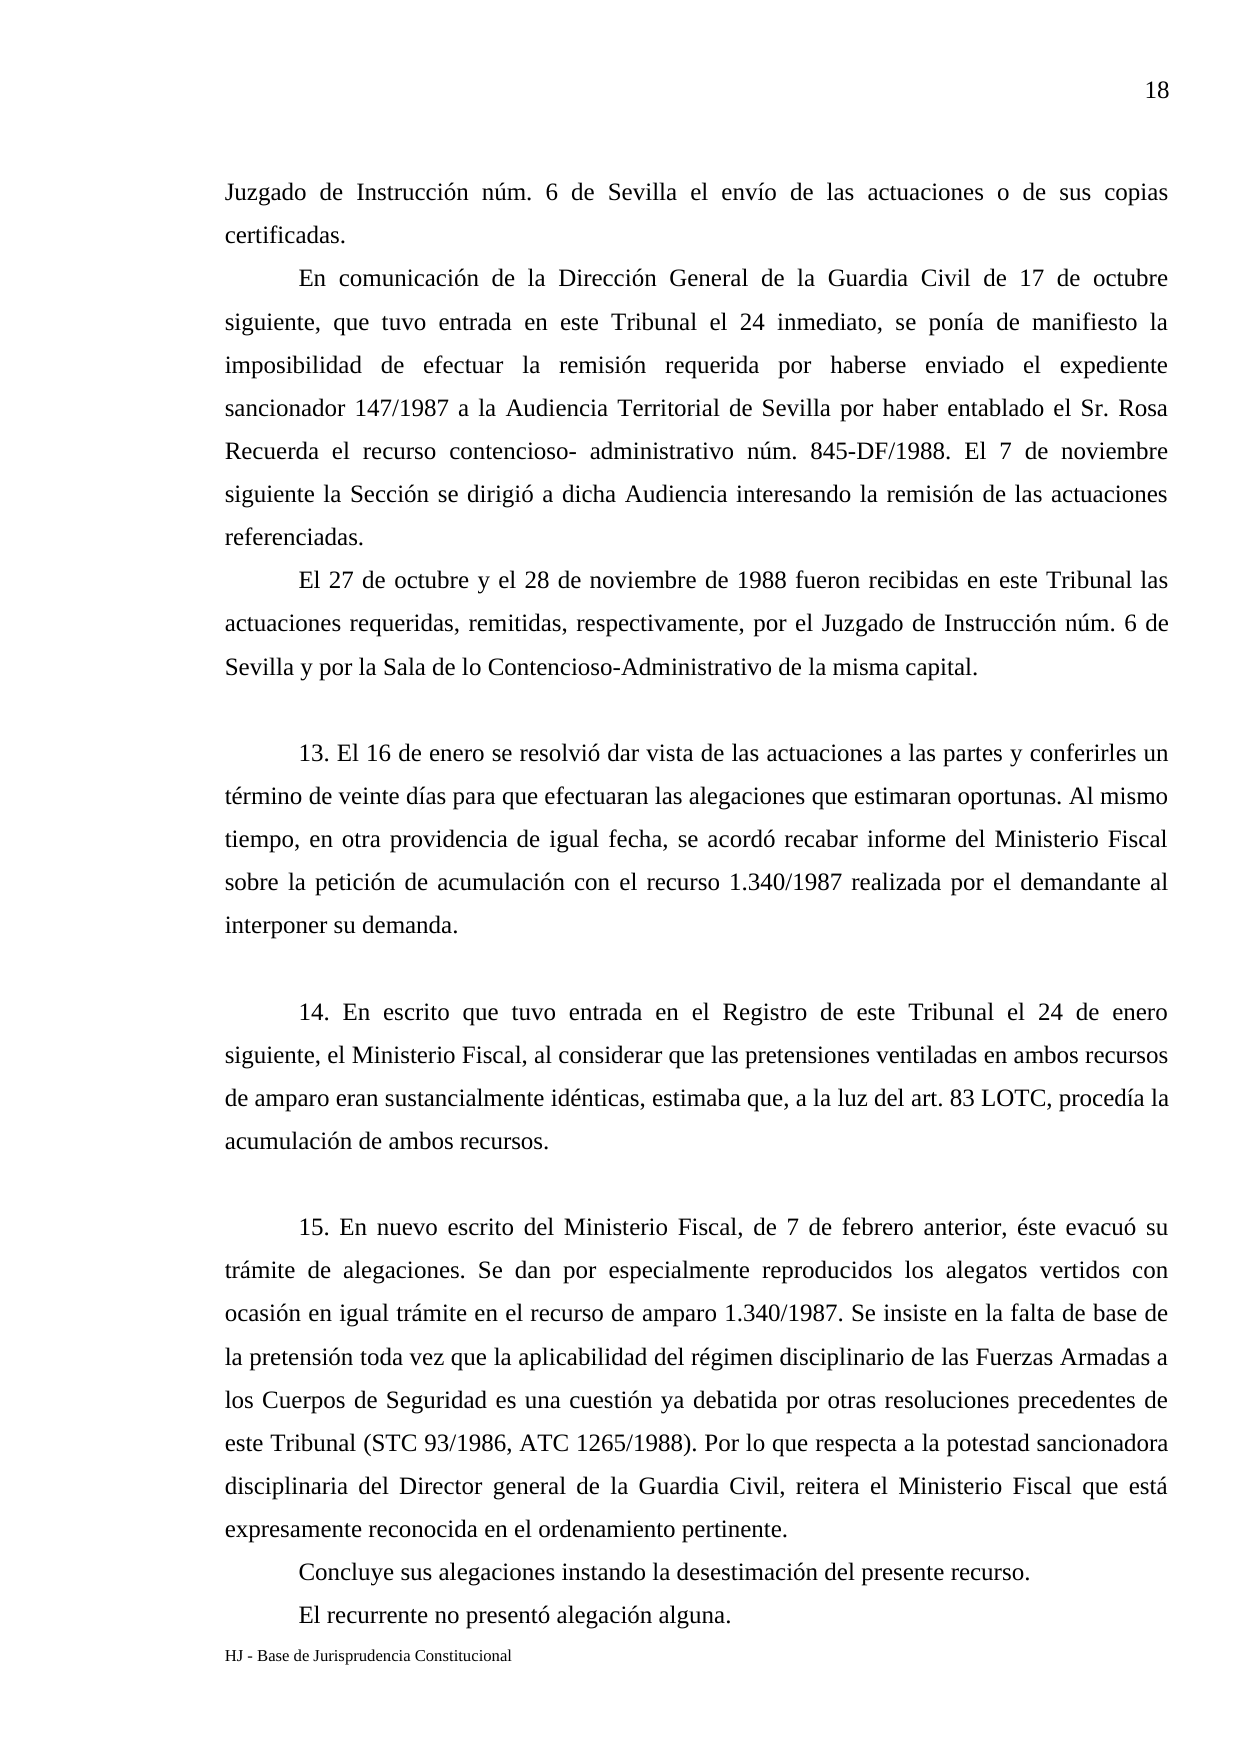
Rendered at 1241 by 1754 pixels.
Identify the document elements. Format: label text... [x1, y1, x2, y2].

text 14. En escrito que tuvo entrada en el Registro de este Tribunal el 24 de enero siguiente, el Ministerio Fiscal, al considerar que las pretensiones ventiladas en ambos recursos de amparo eran sustancialmente idénticas, estimaba que, a la luz del art. 83 LOTC, procedía la acumulación de ambos recursos. [224, 997, 1169, 1155]
text Concluye sus alegaciones instando la desestimación del presente recurso. [224, 1557, 1169, 1586]
text El recurrente no presentó alegación alguna. [224, 1600, 1169, 1629]
text 13. El 16 de enero se resolvió dar vista de las actuaciones a las partes y conferirles un término de veinte días para que efectuaran las alegaciones que estimaran oportunas. Al mismo tiempo, en otra providencia de igual fecha, se acordó recabar informe del Ministerio Fiscal sobre la petición de acumulación con el recurso 1.340/1987 realizada por el demandante al interponer su demanda. [224, 738, 1169, 939]
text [224, 177, 1169, 249]
text 15. En nuevo escrito del Ministerio Fiscal, de 7 de febrero anterior, éste evacuó su trámite de alegaciones. Se dan por especialmente reproducidos los alegatos vertidos con ocasión en igual trámite en el recurso de amparo 1.340/1987. Se insiste en la falta de base de la pretensión toda vez que la aplicabilidad del régimen disciplinario de las Fuerzas Armadas a los Cuerpos de Seguridad es una cuestión ya debatida por otras resoluciones precedentes de este Tribunal (STC 93/1986, ATC 1265/1988). Por lo que respecta a la potestad sancionadora disciplinaria del Director general de la Guardia Civil, reitera el Ministerio Fiscal que está expresamente reconocida en el ordenamiento pertinente. [224, 1212, 1169, 1543]
text En comunicación de la Dirección General de la Guardia Civil de 17 de octubre siguiente, que tuvo entrada en este Tribunal el 24 inmediato, se ponía de manifiesto la imposibilidad de efectuar la remisión requerida por haberse enviado el expediente sancionador 147/1987 a la Audiencia Territorial de Sevilla por haber entablado el Sr. Rosa Recuerda el recurso contencioso- administrativo núm. 845-DF/1988. El 7 de noviembre siguiente la Sección se dirigió a dicha Audiencia interesando la remisión de las actuaciones referenciadas. [224, 263, 1169, 551]
text El 27 de octubre y el 28 de noviembre de 1988 fueron recibidas en este Tribunal las actuaciones requeridas, remitidas, respectivamente, por el Juzgado de Instrucción núm. 6 de Sevilla y por la Sala de lo Contencioso-Administrativo de la misma capital. [224, 565, 1169, 680]
